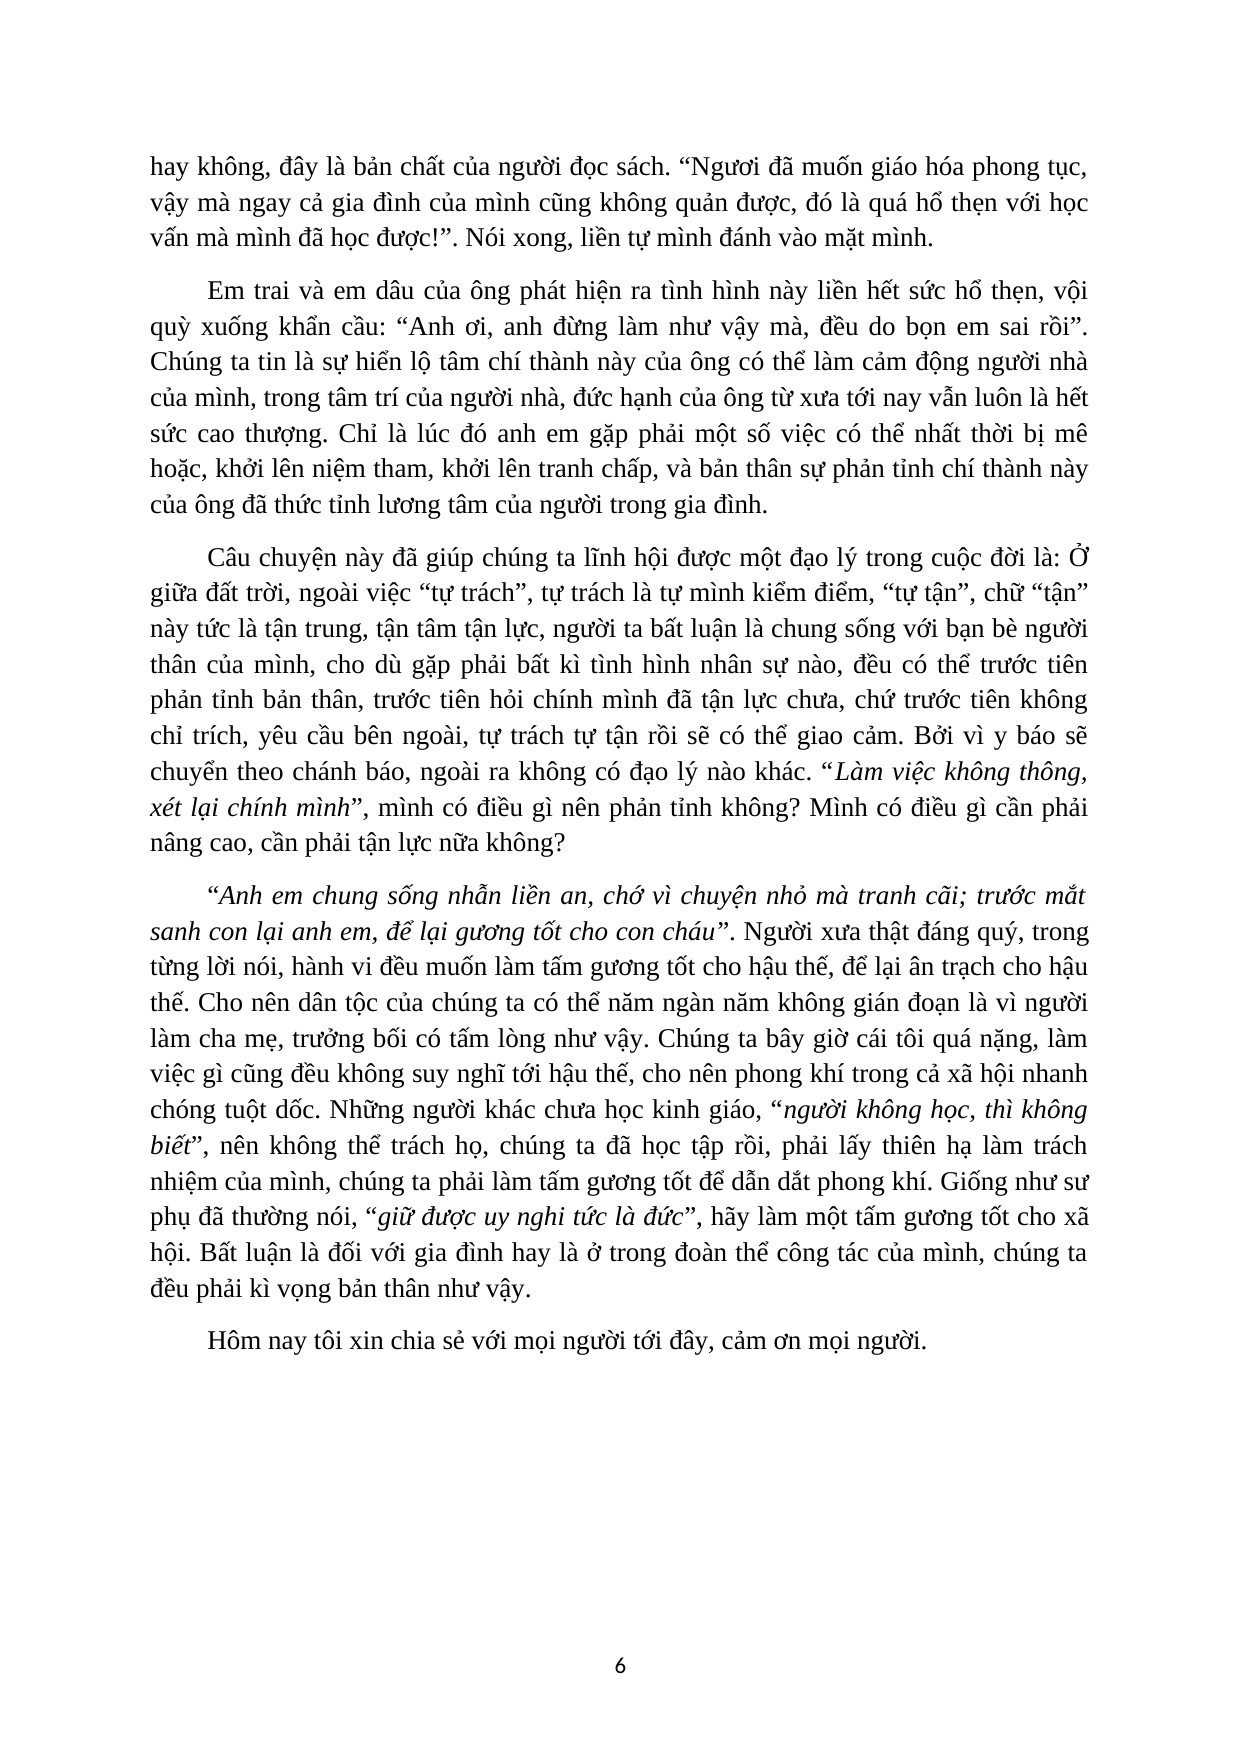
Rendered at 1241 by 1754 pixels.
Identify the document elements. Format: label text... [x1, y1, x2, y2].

text “Anh em chung sống nhẫn liền an, chớ vì chuyện nhỏ mà tranh cãi; trước mắt sanh con lại anh em, để lại gương tốt cho con cháu”. Người xưa thật đáng quý, trong từng lời nói, hành vi đều muốn làm tấm gương tốt cho hậu thế, để lại ân trạch cho hậu thế. Cho nên dân tộc của chúng ta có thể năm ngàn năm không gián đoạn là vì người làm cha mẹ, trưởng bối có tấm lòng như vậy. Chúng ta bây giờ cái tôi quá nặng, làm việc gì cũng đều không suy nghĩ tới hậu thế, cho nên phong khí trong cả xã hội nhanh chóng tuột dốc. Những người khác chưa học kinh giáo, “người không học, thì không biết”, nên không thể trách họ, chúng ta đã học tập rồi, phải lấy thiên hạ làm trách nhiệm của mình, chúng ta phải làm tấm gương tốt để dẫn dắt phong khí. Giống như sư phụ đã thường nói, “giữ được uy nghi tức là đức”, hãy làm một tấm gương tốt cho xã hội. Bất luận là đối với gia đình hay là ở trong đoàn thể công tác của mình, chúng ta đều phải kì vọng bản thân như vậy. [150, 879, 1090, 1303]
text Em trai và em dâu của ông phát hiện ra tình hình này liền hết sức hổ thẹn, vội quỳ xuống khẩn cầu: “Anh ơi, anh đừng làm như vậy mà, đều do bọn em sai rồi”. Chúng ta tin là sự hiển lộ tâm chí thành này của ông có thể làm cảm động người nhà của mình, trong tâm trí của người nhà, đức hạnh của ông từ xưa tới nay vẫn luôn là hết sức cao thượng. Chỉ là lúc đó anh em gặp phải một số việc có thể nhất thời bị mê hoặc, khởi lên niệm tham, khởi lên tranh chấp, và bản thân sự phản tỉnh chí thành này của ông đã thức tỉnh lương tâm của người trong gia đình. [150, 274, 1090, 519]
text Câu chuyện này đã giúp chúng ta lĩnh hội được một đạo lý trong cuộc đời là: Ở giữa đất trời, ngoài việc “tự trách”, tự trách là tự mình kiểm điểm, “tự tận”, chữ “tận” này tức là tận trung, tận tâm tận lực, người ta bất luận là chung sống với bạn bè người thân của mình, cho dù gặp phải bất kì tình hình nhân sự nào, đều có thể trước tiên phản tỉnh bản thân, trước tiên hỏi chính mình đã tận lực chưa, chứ trước tiên không chỉ trích, yêu cầu bên ngoài, tự trách tự tận rồi sẽ có thể giao cảm. Bởi vì y báo sẽ chuyển theo chánh báo, ngoài ra không có đạo lý nào khác. “Làm việc không thông, xét lại chính mình”, mình có điều gì nên phản tỉnh không? Mình có điều gì cần phải nâng cao, cần phải tận lực nữa không? [150, 541, 1090, 858]
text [150, 150, 1090, 253]
text Hôm nay tôi xin chia sẻ với mọi người tới đây, cảm ơn mọi người. [150, 1324, 1090, 1355]
